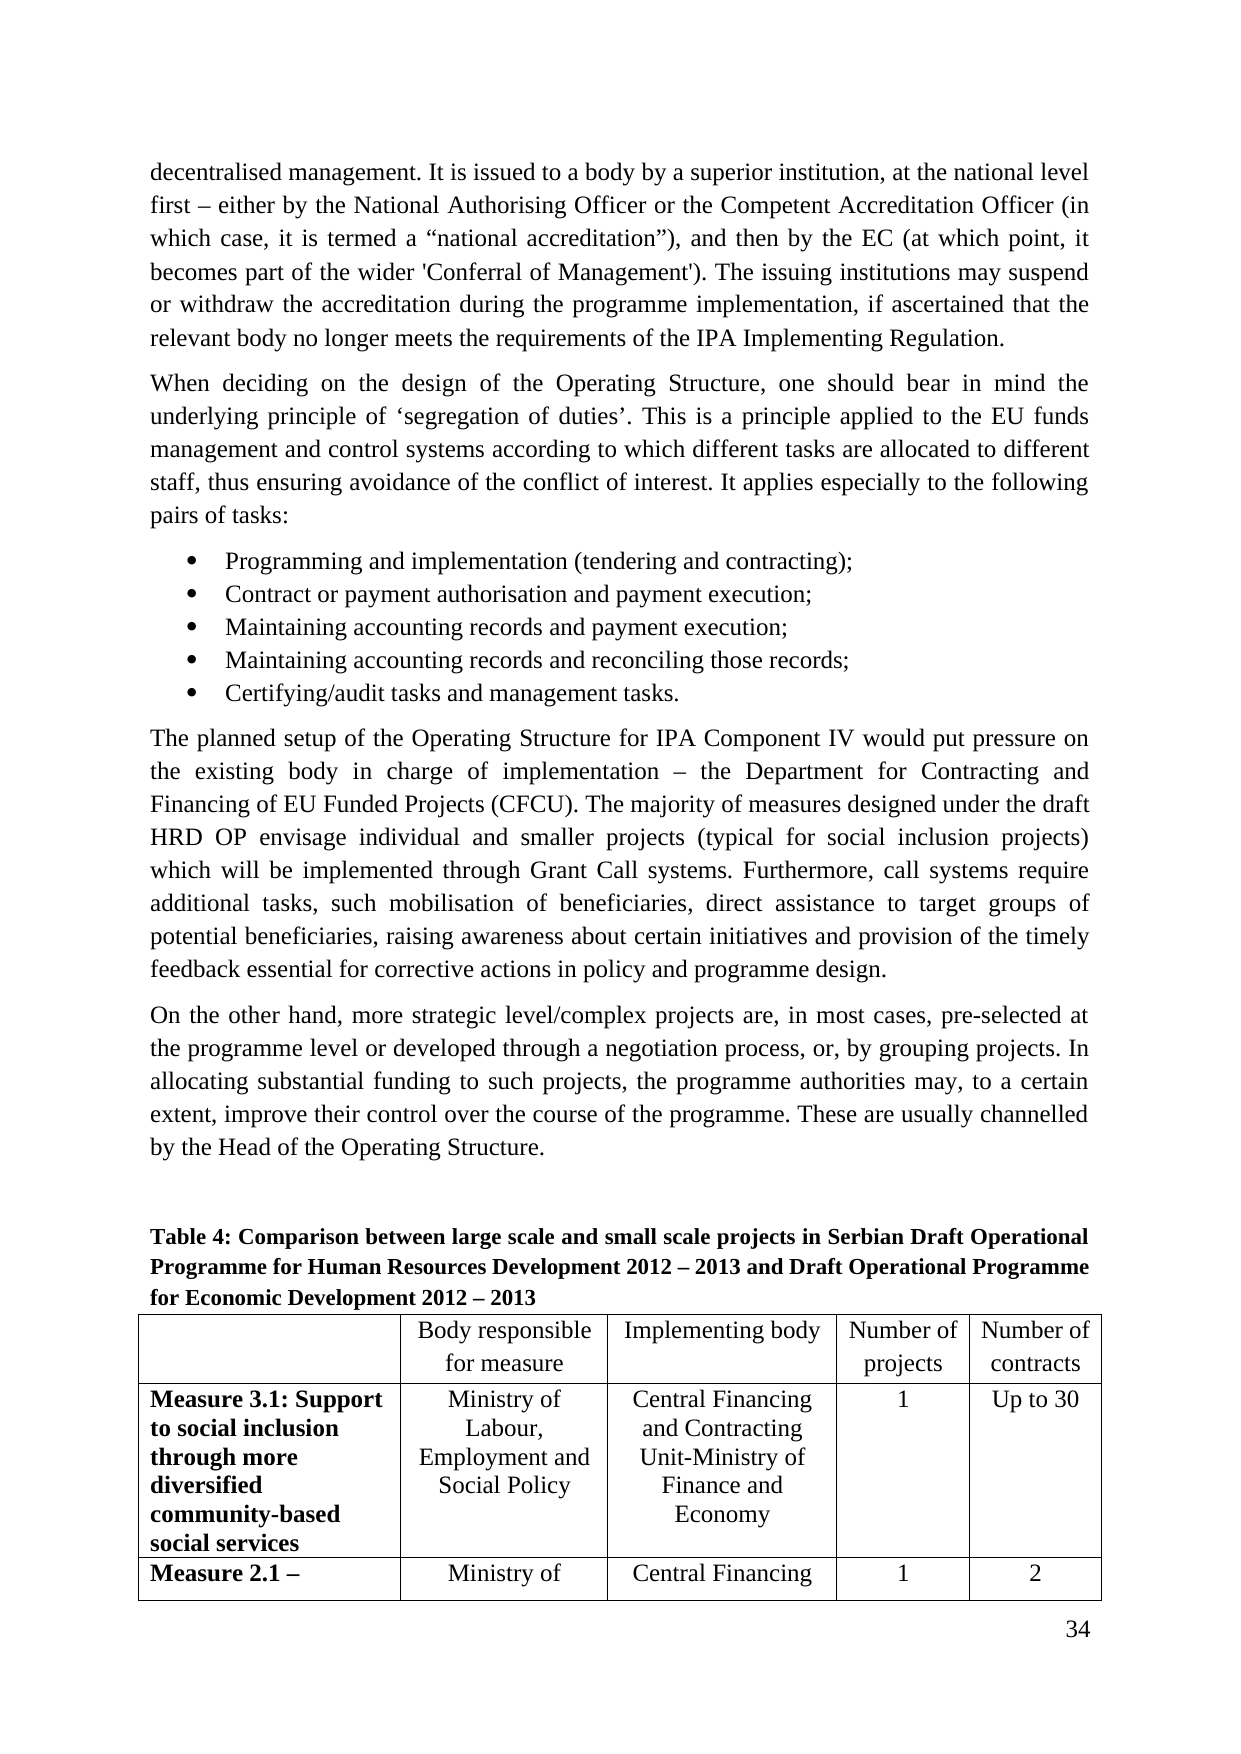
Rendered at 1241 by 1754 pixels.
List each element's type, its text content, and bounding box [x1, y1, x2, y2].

table_cell Ministry of Labour, Employment and Social Policy [401, 1384, 607, 1557]
list Contract or payment authorisation and payment execution; [187, 579, 1090, 607]
text Table 4: Comparison between large scale and small scale projects in Serbian Draft Operational Programme for Human Resources Development 2012 – 2013 and Draft Operational Programme for Economic Development 2012 – 2013 [150, 1223, 1090, 1310]
table_cell Central Financing and Contracting Unit-Ministry of Finance and Economy [608, 1384, 836, 1557]
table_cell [139, 1558, 400, 1600]
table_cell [401, 1558, 607, 1600]
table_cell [608, 1558, 836, 1600]
table_cell Up to 30 [970, 1384, 1101, 1557]
table_cell 2 [970, 1558, 1101, 1600]
table_header Body responsible for measure [401, 1315, 607, 1383]
table_header Implementing body [608, 1315, 836, 1383]
text The planned setup of the Operating Structure for IPA Component IV would put pressure on the existing body in charge of implementation – the Department for Contracting and Financing of EU Funded Projects (CFCU). The majority of measures designed under the draft HRD OP envisage individual and smaller projects (typical for social inclusion projects) which will be implemented through Grant Call systems. Furthermore, call systems require additional tasks, such mobilisation of beneficiaries, direct assistance to target groups of potential beneficiaries, raising awareness about certain initiatives and provision of the timely feedback essential for corrective actions in policy and programme design. [150, 723, 1090, 983]
table_cell Measure 3.1: Support to social inclusion through more diversified community-based social services [139, 1384, 400, 1557]
list Programming and implementation (tendering and contracting); [187, 546, 1090, 574]
table_header [139, 1315, 400, 1383]
table_cell 1 [837, 1384, 969, 1557]
table_header Number of projects [837, 1315, 969, 1383]
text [150, 157, 1090, 351]
table_header Number of contracts [970, 1315, 1101, 1383]
table_cell 1 [837, 1558, 969, 1600]
text When deciding on the design of the Operating Structure, one should bear in mind the underlying principle of ‘segregation of duties’. This is a principle applied to the EU funds management and control systems according to which different tasks are allocated to different staff, thus ensuring avoidance of the conflict of interest. It applies especially to the following pairs of tasks: [150, 368, 1090, 529]
list Maintaining accounting records and payment execution; [187, 612, 1090, 641]
list Certifying/audit tasks and management tasks. [187, 678, 1090, 707]
list Maintaining accounting records and reconciling those records; [187, 645, 1090, 673]
text On the other hand, more strategic level/complex projects are, in most cases, pre-selected at the programme level or developed through a negotiation process, or, by grouping projects. In allocating substantial funding to such projects, the programme authorities may, to a certain extent, improve their control over the course of the programme. These are usually channelled by the Head of the Operating Structure. [150, 1000, 1090, 1161]
